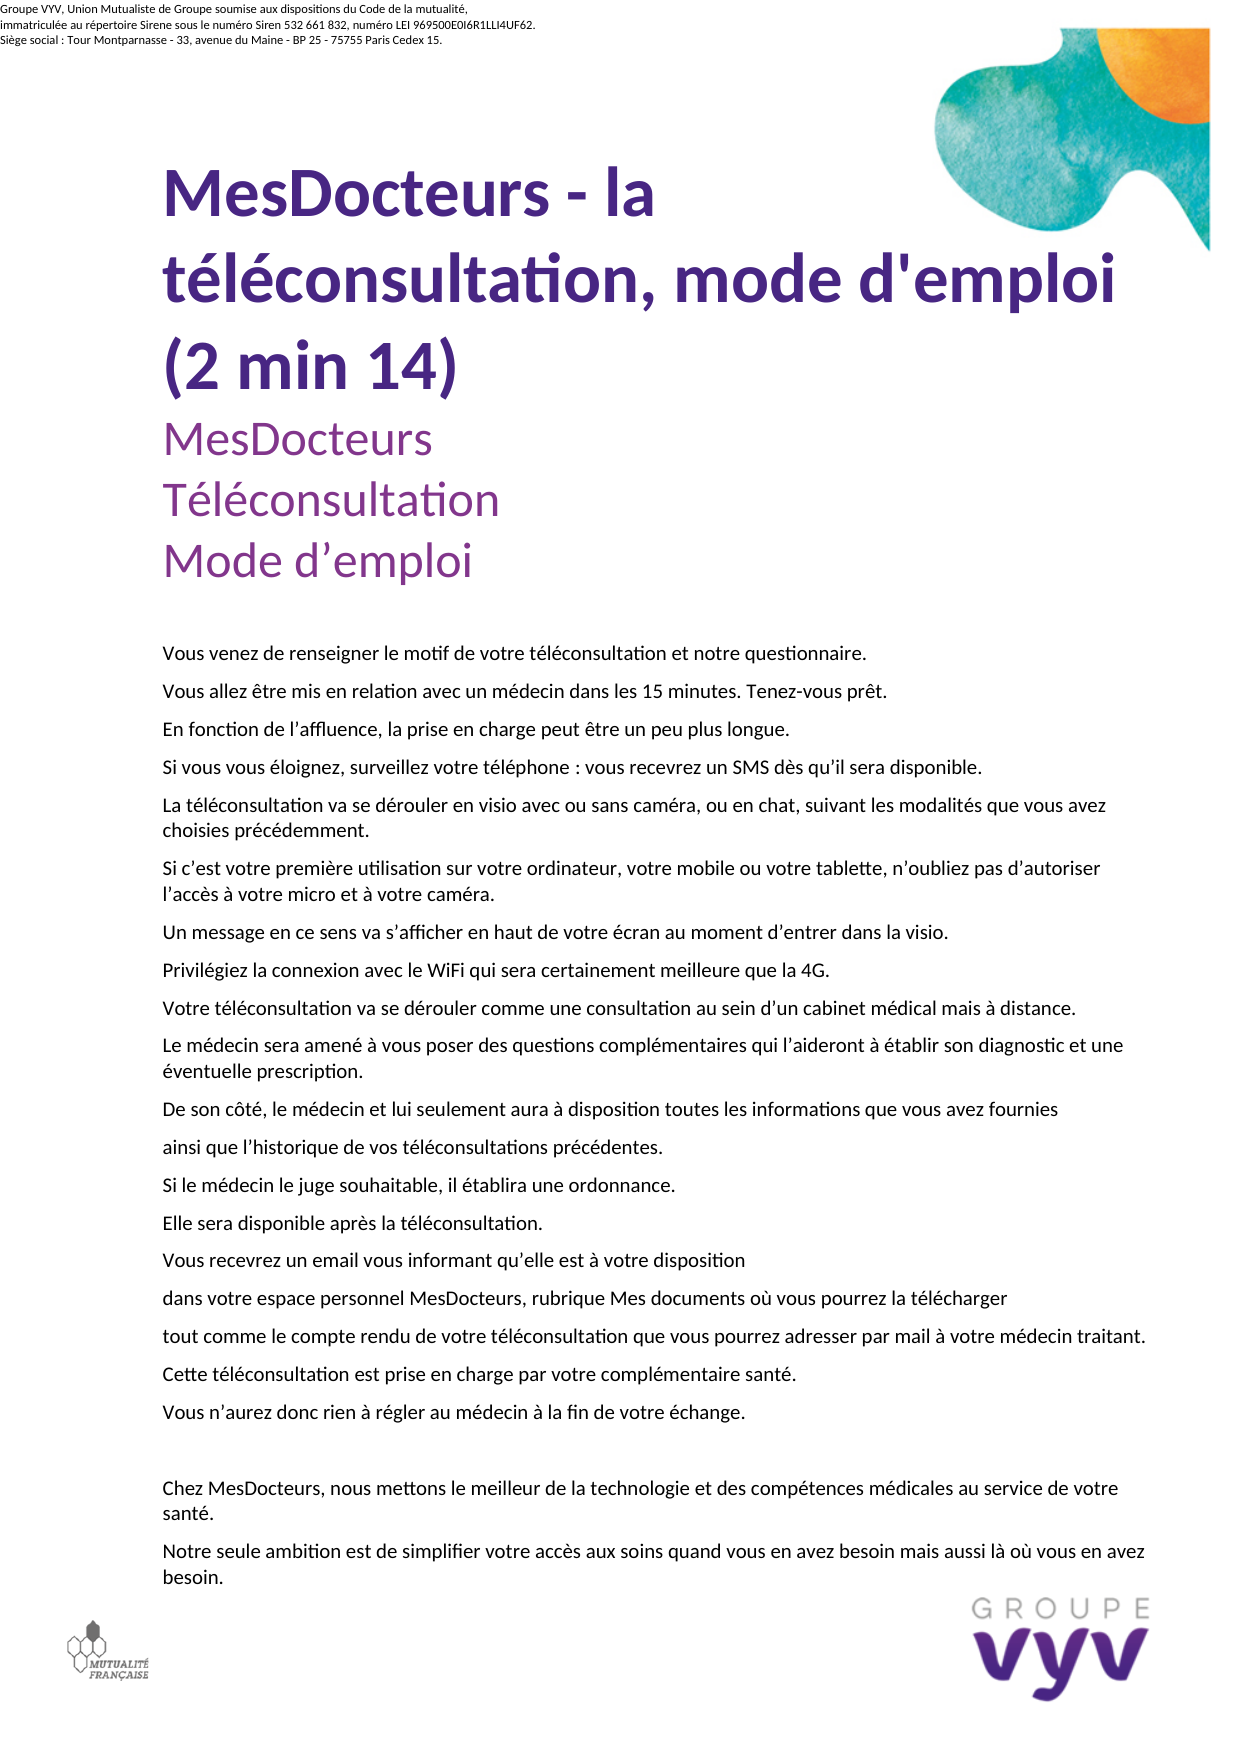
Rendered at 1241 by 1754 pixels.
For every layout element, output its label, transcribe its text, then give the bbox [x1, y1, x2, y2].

text ainsi que l’historique de vos téléconsultations précédentes. [162, 1134, 1152, 1159]
subtitle Téléconsultation [162, 468, 1152, 529]
text Chez MesDocteurs, nous mettons le meilleur de la technologie et des compétences médicales au service de votre santé. [162, 1475, 1152, 1526]
text Vous allez être mis en relation avec un médecin dans les 15 minutes. Tenez-vous prêt. [162, 678, 1152, 704]
text Vous n’aurez donc rien à régler au médecin à la fin de votre échange. [162, 1399, 1152, 1425]
text Vous venez de renseigner le motif de votre téléconsultation et notre questionnaire. [162, 641, 1152, 666]
text Un message en ce sens va s’afficher en haut de votre écran au moment d’entrer dans la visio. [162, 919, 1152, 944]
subtitle Mode d’emploi [162, 529, 1152, 590]
text Le médecin sera amené à vous poser des questions complémentaires qui l’aideront à établir son diagnostic et une éventuelle prescription. [162, 1033, 1152, 1083]
text Vous recevrez un email vous informant qu’elle est à votre disposition [162, 1248, 1152, 1273]
text Si vous vous éloignez, surveillez votre téléphone : vous recevrez un SMS dès qu’il sera disponible. [162, 754, 1152, 780]
text Notre seule ambition est de simplifier votre accès aux soins quand vous en avez besoin mais aussi là où vous en avez besoin. [162, 1538, 1152, 1589]
text tout comme le compte rendu de votre téléconsultation que vous pourrez adresser par mail à votre médecin traitant. [162, 1323, 1152, 1349]
text Privilégiez la connexion avec le WiFi qui sera certainement meilleure que la 4G. [162, 957, 1152, 982]
text Cette téléconsultation est prise en charge par votre complémentaire santé. [162, 1361, 1152, 1387]
text Si c’est votre première utilisation sur votre ordinateur, votre mobile ou votre tablette, n’oubliez pas d’autoriser l’accès à votre micro et à votre caméra. [162, 856, 1152, 906]
text La téléconsultation va se dérouler en visio avec ou sans caméra, ou en chat, suivant les modalités que vous avez choisies précédemment. [162, 792, 1152, 843]
picture [923, 0, 1239, 265]
text Si le médecin le juge souhaitable, il établira une ordonnance. [162, 1172, 1152, 1197]
subtitle MesDocteurs [162, 407, 1152, 468]
text De son côté, le médecin et lui seulement aura à disposition toutes les informations que vous avez fournies [162, 1096, 1152, 1121]
text Votre téléconsultation va se dérouler comme une consultation au sein d’un cabinet médical mais à distance. [162, 995, 1152, 1020]
text En fonction de l’affluence, la prise en charge peut être un peu plus longue. [162, 716, 1152, 742]
text Elle sera disponible après la téléconsultation. [162, 1210, 1152, 1235]
subtitle MesDocteurs - la téléconsultation, mode d'emploi (2 min 14) [162, 148, 1152, 407]
picture [67, 1620, 149, 1681]
text dans votre espace personnel MesDocteurs, rubrique Mes documents où vous pourrez la télécharger [162, 1286, 1152, 1311]
picture [944, 1562, 1181, 1720]
